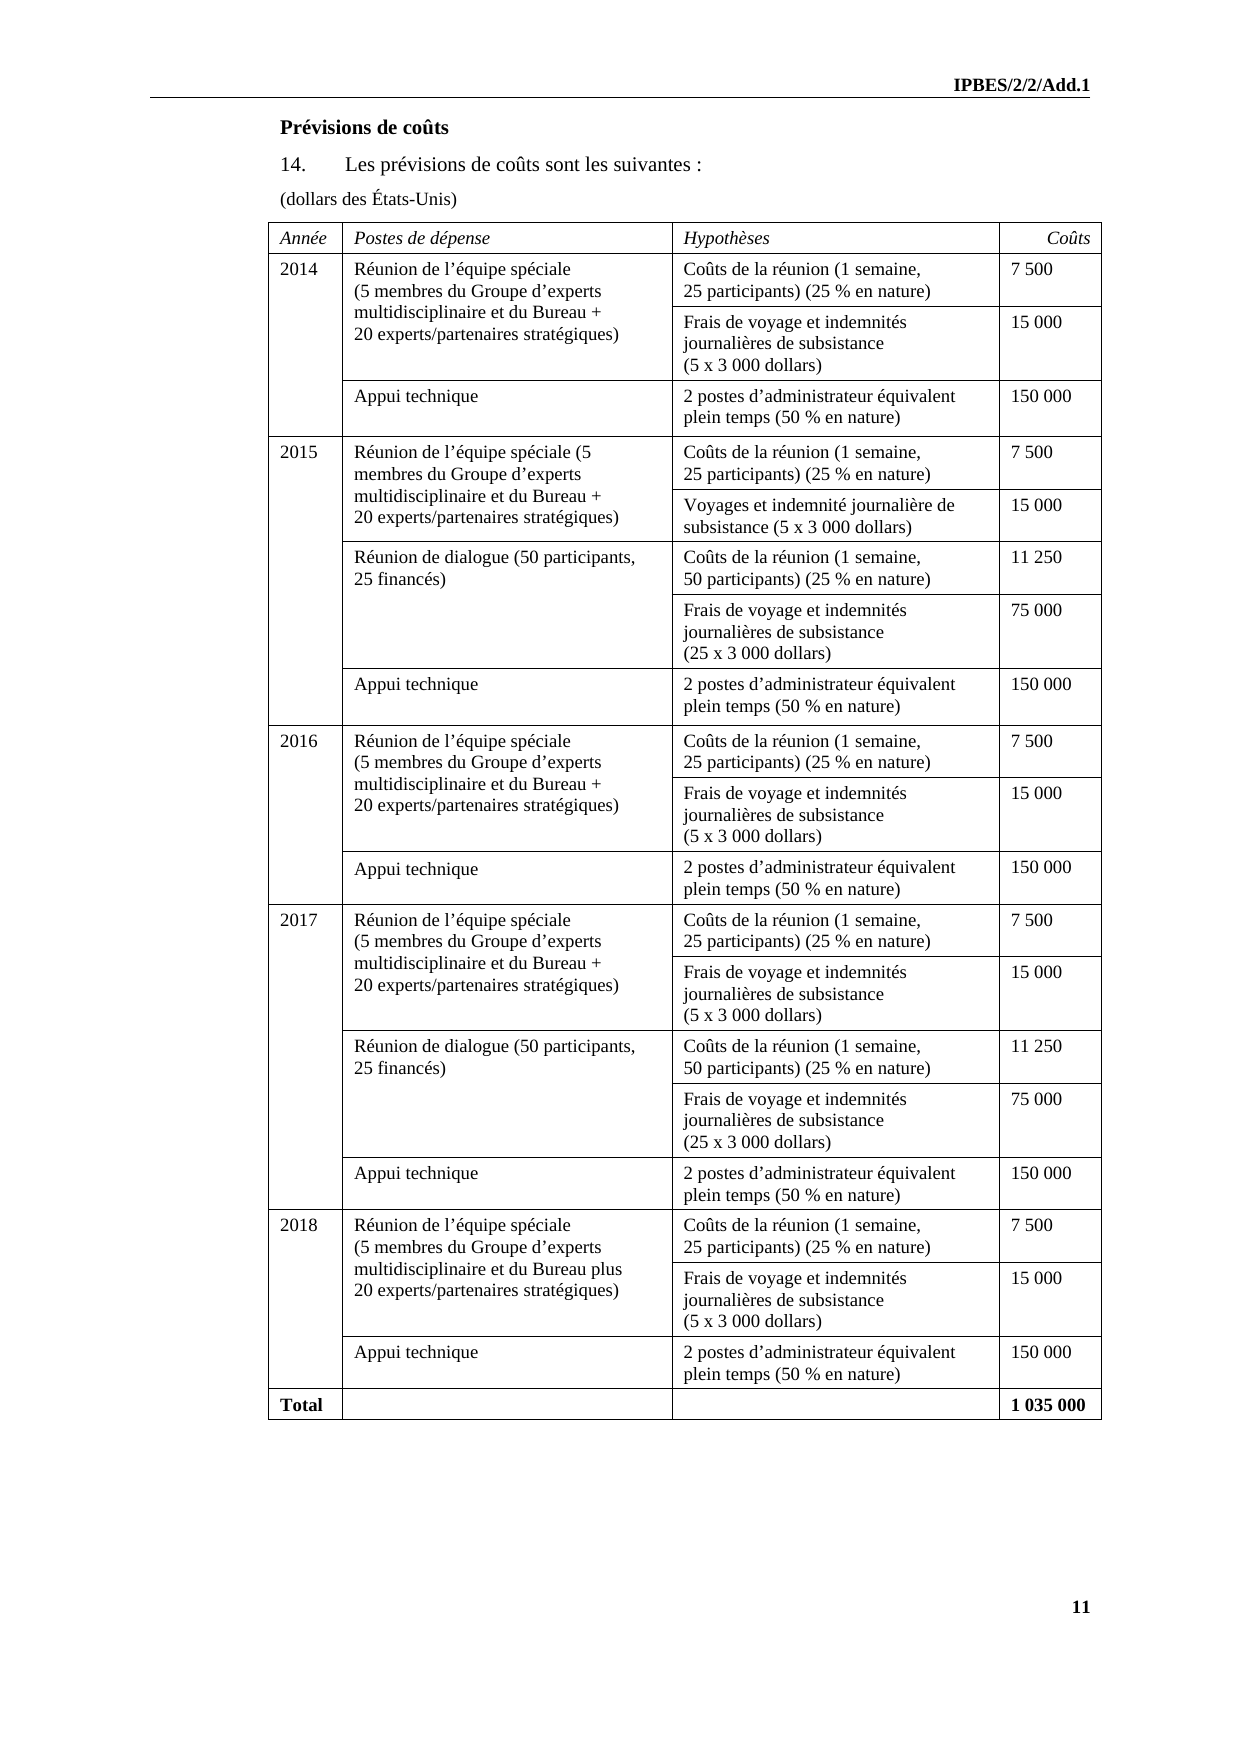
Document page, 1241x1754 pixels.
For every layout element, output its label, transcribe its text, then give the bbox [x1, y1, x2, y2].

table_cell 2015 [269, 437, 342, 724]
table_cell 2016 [269, 726, 342, 903]
table_cell 150 000 [1000, 381, 1101, 436]
table_cell Coûts de la réunion (1 semaine, 50 participants) (25 % en nature) [673, 1031, 999, 1083]
table_cell Appui technique [343, 381, 672, 436]
table_cell Total [269, 1389, 342, 1419]
table_cell Réunion de l’équipe spéciale (5 membres du Groupe d’experts multidisciplinaire et du Bureau + 20 experts/partenaires stratégiques) [343, 905, 672, 1030]
table_cell Coûts de la réunion (1 semaine, 25 participants) (25 % en nature) [673, 905, 999, 956]
table_cell Coûts de la réunion (1 semaine, 25 participants) (25 % en nature) [673, 254, 999, 306]
table_cell 11 250 [1000, 542, 1101, 594]
table_cell 150 000 [1000, 1337, 1101, 1388]
table_cell 7 500 [1000, 254, 1101, 306]
table_cell Réunion de dialogue (50 participants, 25 financés) [343, 542, 672, 668]
table_cell Appui technique [343, 1337, 672, 1388]
table_cell Frais de voyage et indemnités journalières de subsistance (5 x 3 000 dollars) [673, 1263, 999, 1336]
table_cell Coûts de la réunion (1 semaine, 25 participants) (25 % en nature) [673, 1210, 999, 1262]
table_cell 75 000 [1000, 1084, 1101, 1157]
table_cell [673, 1389, 999, 1419]
table_cell 150 000 [1000, 1158, 1101, 1209]
table_cell Appui technique [343, 669, 672, 724]
list Les prévisions de coûts sont les suivantes : [280, 151, 1090, 176]
table_cell 15 000 [1000, 307, 1101, 379]
table_cell Voyages et indemnité journalière de subsistance (5 x 3 000 dollars) [673, 490, 999, 541]
table_cell 1 035 000 [1000, 1389, 1101, 1419]
table_cell 2 postes d’administrateur équivalent plein temps (50 % en nature) [673, 1158, 999, 1209]
table_cell Coûts de la réunion (1 semaine, 25 participants) (25 % en nature) [673, 437, 999, 489]
table_cell 150 000 [1000, 852, 1101, 903]
table_cell 7 500 [1000, 905, 1101, 956]
table_cell 75 000 [1000, 595, 1101, 668]
table_cell Frais de voyage et indemnités journalières de subsistance (25 x 3 000 dollars) [673, 595, 999, 668]
table_cell 2014 [269, 254, 342, 436]
table_cell 7 500 [1000, 437, 1101, 489]
table_cell Frais de voyage et indemnités journalières de subsistance (5 x 3 000 dollars) [673, 778, 999, 851]
table_cell 2018 [269, 1210, 342, 1388]
table_cell Appui technique [343, 1158, 672, 1209]
table_cell [343, 1389, 672, 1419]
table_cell Réunion de l’équipe spéciale (5 membres du Groupe d’experts multidisciplinaire et du Bureau plus 20 experts/partenaires stratégiques) [343, 1210, 672, 1336]
table_cell Coûts de la réunion (1 semaine, 50 participants) (25 % en nature) [673, 542, 999, 594]
table_cell 7 500 [1000, 726, 1101, 777]
table_cell 15 000 [1000, 1263, 1101, 1336]
table_header Hypothèses [673, 223, 999, 253]
table_cell 2 postes d’administrateur équivalent plein temps (50 % en nature) [673, 1337, 999, 1388]
table_cell 15 000 [1000, 957, 1101, 1030]
text Prévisions de coûts [150, 115, 1061, 139]
table_cell 15 000 [1000, 778, 1101, 851]
text (dollars des États-Unis) [150, 188, 1090, 209]
table_cell 7 500 [1000, 1210, 1101, 1262]
table_cell 15 000 [1000, 490, 1101, 541]
table_cell Coûts de la réunion (1 semaine, 25 participants) (25 % en nature) [673, 726, 999, 777]
table_cell Appui technique [343, 852, 672, 903]
table_cell Réunion de l’équipe spéciale (5 membres du Groupe d’experts multidisciplinaire et du Bureau + 20 experts/partenaires stratégiques) [343, 726, 672, 851]
table_cell Réunion de l’équipe spéciale (5 membres du Groupe d’experts multidisciplinaire et du Bureau + 20 experts/partenaires stratégiques) [343, 437, 672, 541]
table_cell Frais de voyage et indemnités journalières de subsistance (5 x 3 000 dollars) [673, 957, 999, 1030]
table_cell 2017 [269, 905, 342, 1209]
table_cell Réunion de l’équipe spéciale (5 membres du Groupe d’experts multidisciplinaire et du Bureau + 20 experts/partenaires stratégiques) [343, 254, 672, 379]
table_cell Réunion de dialogue (50 participants, 25 financés) [343, 1031, 672, 1157]
table_cell 2 postes d’administrateur équivalent plein temps (50 % en nature) [673, 669, 999, 724]
table_cell Frais de voyage et indemnités journalières de subsistance (5 x 3 000 dollars) [673, 307, 999, 379]
table_cell 2 postes d’administrateur équivalent plein temps (50 % en nature) [673, 381, 999, 436]
table_header Postes de dépense [343, 223, 672, 253]
table_cell 11 250 [1000, 1031, 1101, 1083]
table_cell Frais de voyage et indemnités journalières de subsistance (25 x 3 000 dollars) [673, 1084, 999, 1157]
table_header Année [269, 223, 342, 253]
table_cell 2 postes d’administrateur équivalent plein temps (50 % en nature) [673, 852, 999, 903]
table_header Coûts [1000, 223, 1101, 253]
table_cell 150 000 [1000, 669, 1101, 724]
